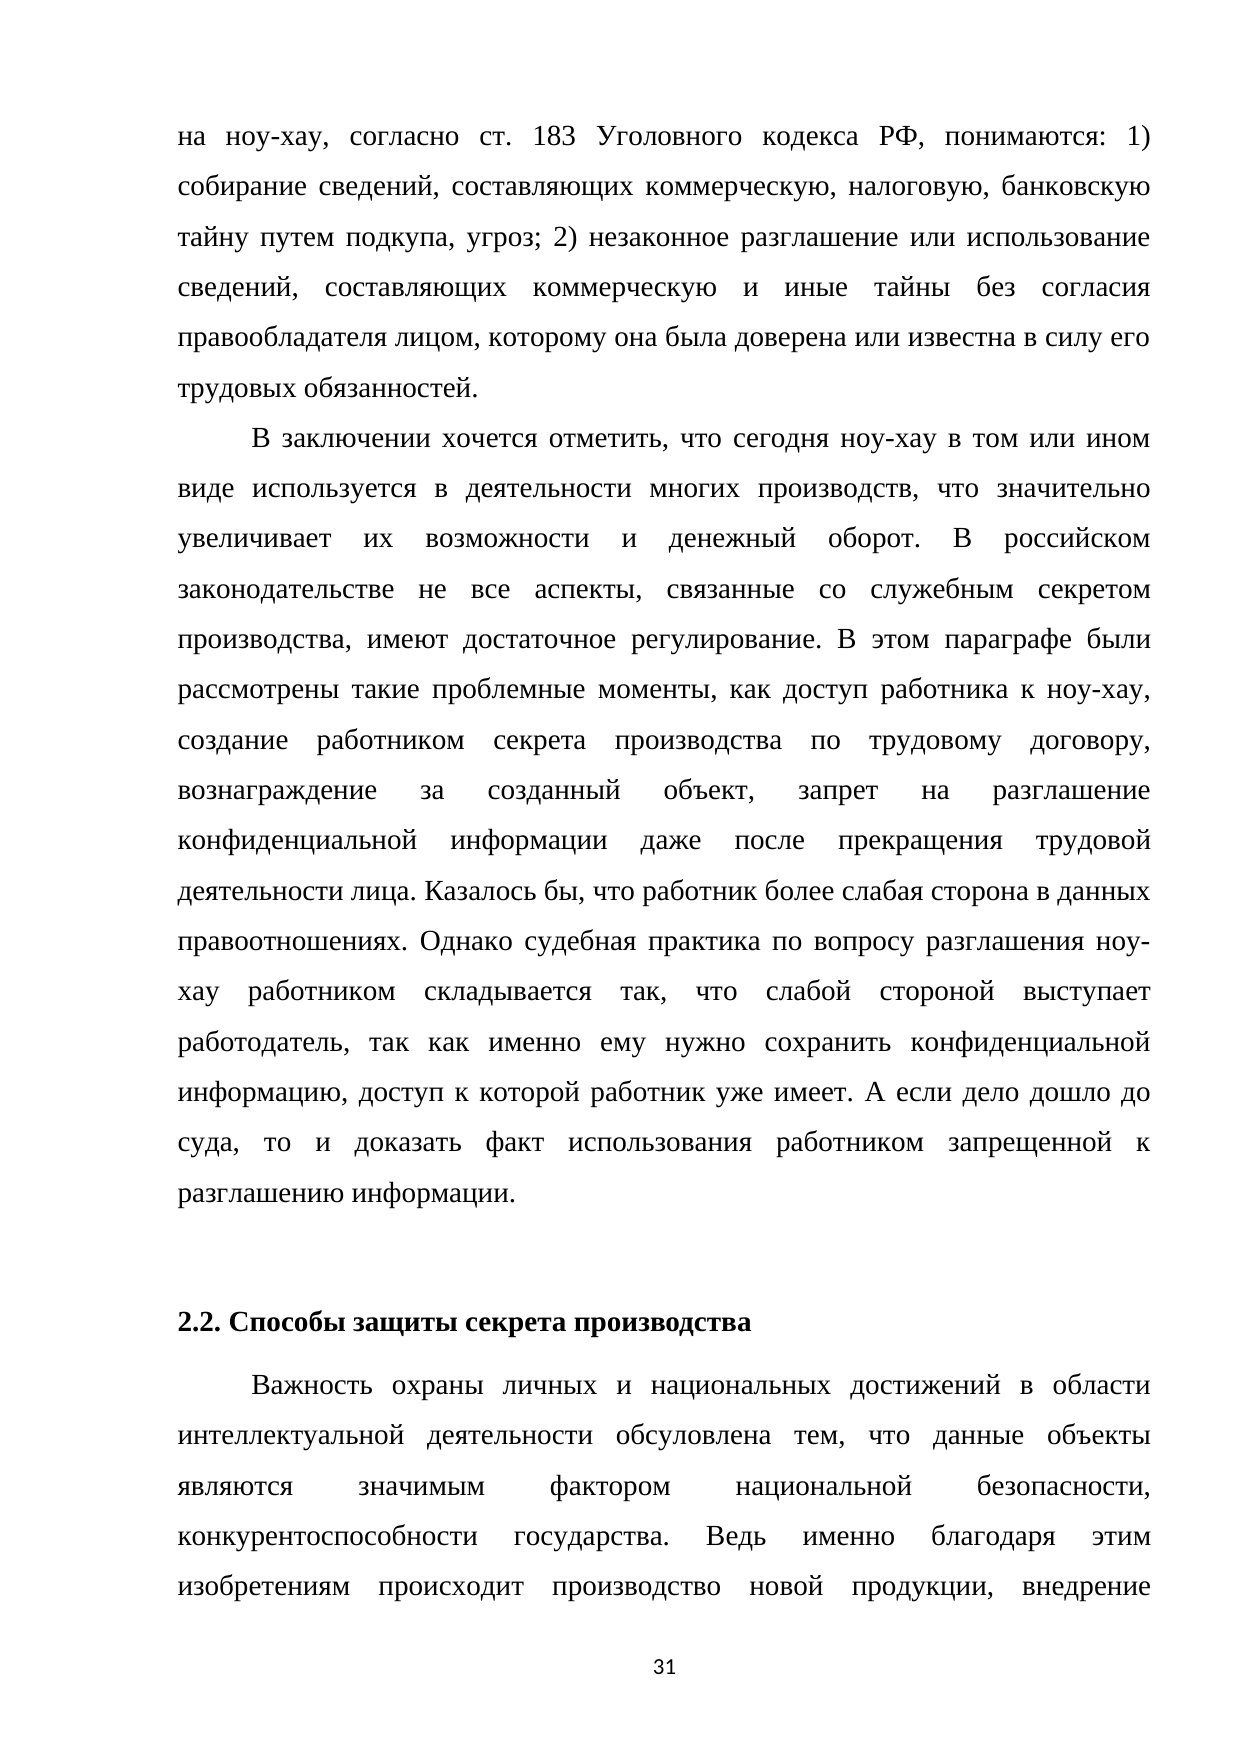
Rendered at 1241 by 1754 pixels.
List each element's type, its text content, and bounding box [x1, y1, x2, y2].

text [177, 118, 1152, 403]
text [177, 1367, 1152, 1602]
text В заключении хочется отметить, что сегодня ноу-хау в том или ином виде используется в деятельности многих производств, что значительно увеличивает их возможности и денежный оборот. В российском законодательстве не все аспекты, связанные со служебным секретом производства, имеют достаточное регулирование. В этом параграфе были рассмотрены такие проблемные моменты, как доступ работника к ноу-хау, создание работником секрета производства по трудовому договору, вознаграждение за созданный объект, запрет на разглашение конфиденциальной информации даже после прекращения трудовой деятельности лица. Казалось бы, что работник более слабая сторона в данных правоотношениях. Однако судебная практика по вопросу разглашения ноу-хау работником складывается так, что слабой стороной выступает работодатель, так как именно ему нужно сохранить конфиденциальной информацию, доступ к которой работник уже имеет. А если дело дошло до суда, то и доказать факт использования работником запрещенной к разглашению информации. [177, 420, 1152, 1208]
subtitle 2.2. Способы защиты секрета производства [177, 1304, 1152, 1338]
